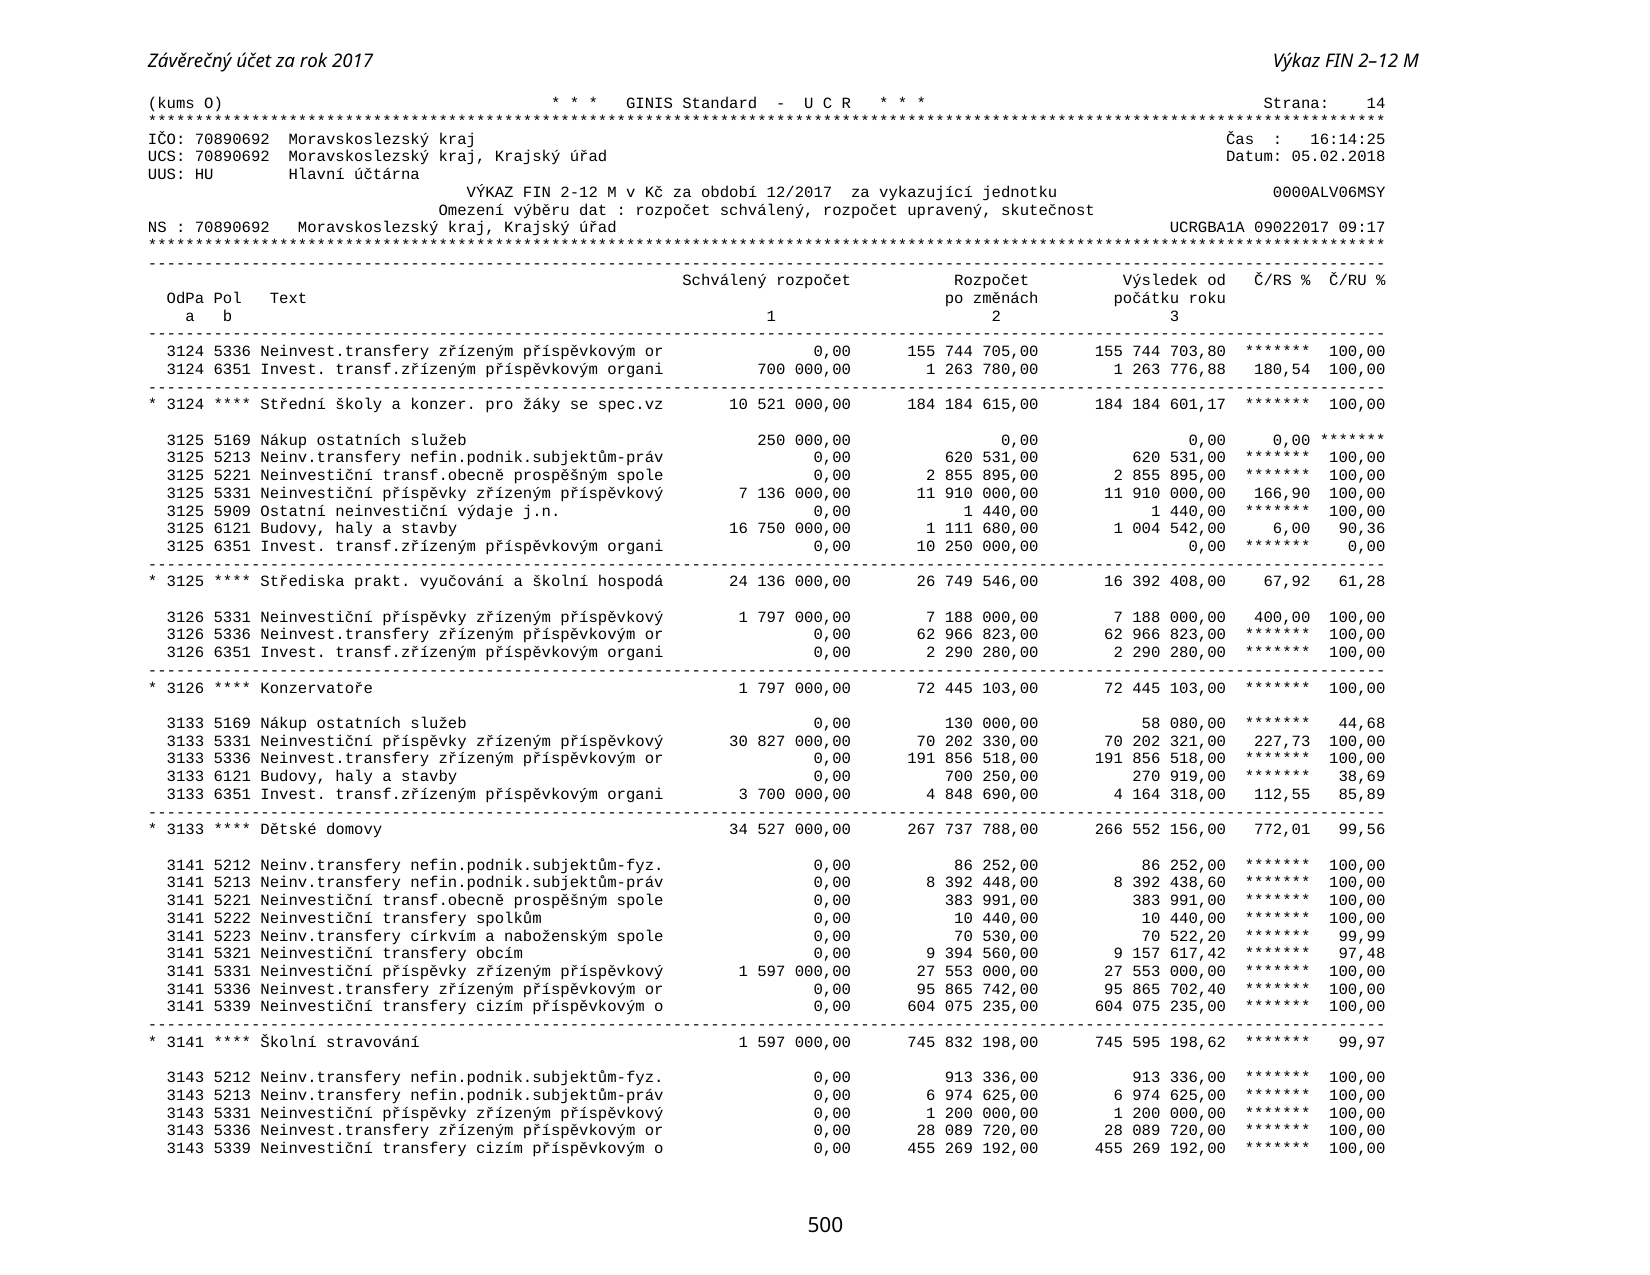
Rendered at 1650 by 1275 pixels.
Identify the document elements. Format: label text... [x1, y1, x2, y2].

text a b 1 2 3 [148, 308, 1502, 326]
text 3126 5336 Neinvest.transfery zřízeným příspěvkovým or 0,00 62 966 823,00 62 966 823,00 ******* 100,00 [148, 627, 1502, 645]
text VÝKAZ FIN 2-12 M v Kč za období 12/2017 za vykazující jednotku 0000ALV06MSY [148, 184, 1502, 202]
text 3125 5909 Ostatní neinvestiční výdaje j.n. 0,00 1 440,00 1 440,00 ******* 100,00 [148, 503, 1502, 521]
text 3133 5331 Neinvestiční příspěvky zřízeným příspěvkový 30 827 000,00 70 202 330,00 70 202 321,00 227,73 100,00 [148, 733, 1502, 751]
text ------------------------------------------------------------------------------------------------------------------------------------ [148, 1017, 1502, 1034]
text 3133 5169 Nákup ostatních služeb 0,00 130 000,00 58 080,00 ******* 44,68 [148, 716, 1502, 733]
text 3125 6121 Budovy, haly a stavby 16 750 000,00 1 111 680,00 1 004 542,00 6,00 90,36 [148, 521, 1502, 538]
text 3133 6351 Invest. transf.zřízeným příspěvkovým organi 3 700 000,00 4 848 690,00 4 164 318,00 112,55 85,89 [148, 786, 1502, 804]
text Schválený rozpočet Rozpočet Výsledek od Č/RS % Č/RU % [148, 273, 1502, 291]
text 3126 5331 Neinvestiční příspěvky zřízeným příspěvkový 1 797 000,00 7 188 000,00 7 188 000,00 400,00 100,00 [148, 609, 1502, 627]
text IČO: 70890692 Moravskoslezský kraj Čas : 16:14:25 [148, 131, 1502, 149]
text ------------------------------------------------------------------------------------------------------------------------------------ [148, 326, 1502, 344]
text ------------------------------------------------------------------------------------------------------------------------------------ [148, 556, 1502, 574]
text 3141 5339 Neinvestiční transfery cizím příspěvkovým o 0,00 604 075 235,00 604 075 235,00 ******* 100,00 [148, 999, 1502, 1017]
text 3133 5336 Neinvest.transfery zřízeným příspěvkovým or 0,00 191 856 518,00 191 856 518,00 ******* 100,00 [148, 751, 1502, 769]
text ************************************************************************************************************************************ [148, 237, 1502, 255]
text Omezení výběru dat : rozpočet schválený, rozpočet upravený, skutečnost [148, 202, 1502, 220]
text 3125 5331 Neinvestiční příspěvky zřízeným příspěvkový 7 136 000,00 11 910 000,00 11 910 000,00 166,90 100,00 [148, 485, 1502, 503]
text 3141 5321 Neinvestiční transfery obcím 0,00 9 394 560,00 9 157 617,42 ******* 97,48 [148, 946, 1502, 963]
text 3141 5221 Neinvestiční transf.obecně prospěšným spole 0,00 383 991,00 383 991,00 ******* 100,00 [148, 893, 1502, 910]
text 3125 5169 Nákup ostatních služeb 250 000,00 0,00 0,00 0,00 ******* [148, 432, 1502, 450]
text 3141 5223 Neinv.transfery církvím a naboženským spole 0,00 70 530,00 70 522,20 ******* 99,99 [148, 928, 1502, 946]
text 3124 6351 Invest. transf.zřízeným příspěvkovým organi 700 000,00 1 263 780,00 1 263 776,88 180,54 100,00 [148, 361, 1502, 379]
text 3141 5213 Neinv.transfery nefin.podnik.subjektům-práv 0,00 8 392 448,00 8 392 438,60 ******* 100,00 [148, 875, 1502, 893]
text ------------------------------------------------------------------------------------------------------------------------------------ [148, 255, 1502, 273]
text 3125 5221 Neinvestiční transf.obecně prospěšným spole 0,00 2 855 895,00 2 855 895,00 ******* 100,00 [148, 468, 1502, 485]
text ------------------------------------------------------------------------------------------------------------------------------------ [148, 662, 1502, 680]
text 3143 5212 Neinv.transfery nefin.podnik.subjektům-fyz. 0,00 913 336,00 913 336,00 ******* 100,00 [148, 1070, 1502, 1087]
text * 3125 **** Střediska prakt. vyučování a školní hospodá 24 136 000,00 26 749 546,00 16 392 408,00 67,92 61,28 [148, 574, 1502, 592]
text UCS: 70890692 Moravskoslezský kraj, Krajský úřad Datum: 05.02.2018 [148, 149, 1502, 167]
text 3126 6351 Invest. transf.zřízeným příspěvkovým organi 0,00 2 290 280,00 2 290 280,00 ******* 100,00 [148, 645, 1502, 662]
text ************************************************************************************************************************************ [148, 113, 1502, 131]
text (kums O) * * * GINIS Standard - U C R * * * Strana: 14 [148, 96, 1502, 113]
text * 3126 **** Konzervatoře 1 797 000,00 72 445 103,00 72 445 103,00 ******* 100,00 [148, 680, 1502, 698]
text 3141 5336 Neinvest.transfery zřízeným příspěvkovým or 0,00 95 865 742,00 95 865 702,40 ******* 100,00 [148, 981, 1502, 999]
text 3141 5212 Neinv.transfery nefin.podnik.subjektům-fyz. 0,00 86 252,00 86 252,00 ******* 100,00 [148, 857, 1502, 875]
text ------------------------------------------------------------------------------------------------------------------------------------ [148, 804, 1502, 822]
text 3125 5213 Neinv.transfery nefin.podnik.subjektům-práv 0,00 620 531,00 620 531,00 ******* 100,00 [148, 450, 1502, 468]
text OdPa Pol Text po změnách počátku roku [148, 291, 1502, 308]
text NS : 70890692 Moravskoslezský kraj, Krajský úřad UCRGBA1A 09022017 09:17 [148, 220, 1502, 237]
text 3141 5222 Neinvestiční transfery spolkům 0,00 10 440,00 10 440,00 ******* 100,00 [148, 910, 1502, 928]
text ------------------------------------------------------------------------------------------------------------------------------------ [148, 379, 1502, 397]
text 3143 5339 Neinvestiční transfery cizím příspěvkovým o 0,00 455 269 192,00 455 269 192,00 ******* 100,00 [148, 1141, 1502, 1158]
text 3143 5336 Neinvest.transfery zřízeným příspěvkovým or 0,00 28 089 720,00 28 089 720,00 ******* 100,00 [148, 1123, 1502, 1141]
text 3133 6121 Budovy, haly a stavby 0,00 700 250,00 270 919,00 ******* 38,69 [148, 769, 1502, 786]
text UUS: HU Hlavní účtárna [148, 167, 1502, 184]
text 3143 5213 Neinv.transfery nefin.podnik.subjektům-práv 0,00 6 974 625,00 6 974 625,00 ******* 100,00 [148, 1087, 1502, 1105]
text * 3141 **** Školní stravování 1 597 000,00 745 832 198,00 745 595 198,62 ******* 99,97 [148, 1034, 1502, 1052]
text 3125 6351 Invest. transf.zřízeným příspěvkovým organi 0,00 10 250 000,00 0,00 ******* 0,00 [148, 538, 1502, 556]
text 3143 5331 Neinvestiční příspěvky zřízeným příspěvkový 0,00 1 200 000,00 1 200 000,00 ******* 100,00 [148, 1105, 1502, 1123]
text 3124 5336 Neinvest.transfery zřízeným příspěvkovým or 0,00 155 744 705,00 155 744 703,80 ******* 100,00 [148, 344, 1502, 361]
text * 3133 **** Dětské domovy 34 527 000,00 267 737 788,00 266 552 156,00 772,01 99,56 [148, 822, 1502, 839]
text * 3124 **** Střední školy a konzer. pro žáky se spec.vz 10 521 000,00 184 184 615,00 184 184 601,17 ******* 100,00 [148, 397, 1502, 414]
text 3141 5331 Neinvestiční příspěvky zřízeným příspěvkový 1 597 000,00 27 553 000,00 27 553 000,00 ******* 100,00 [148, 963, 1502, 981]
